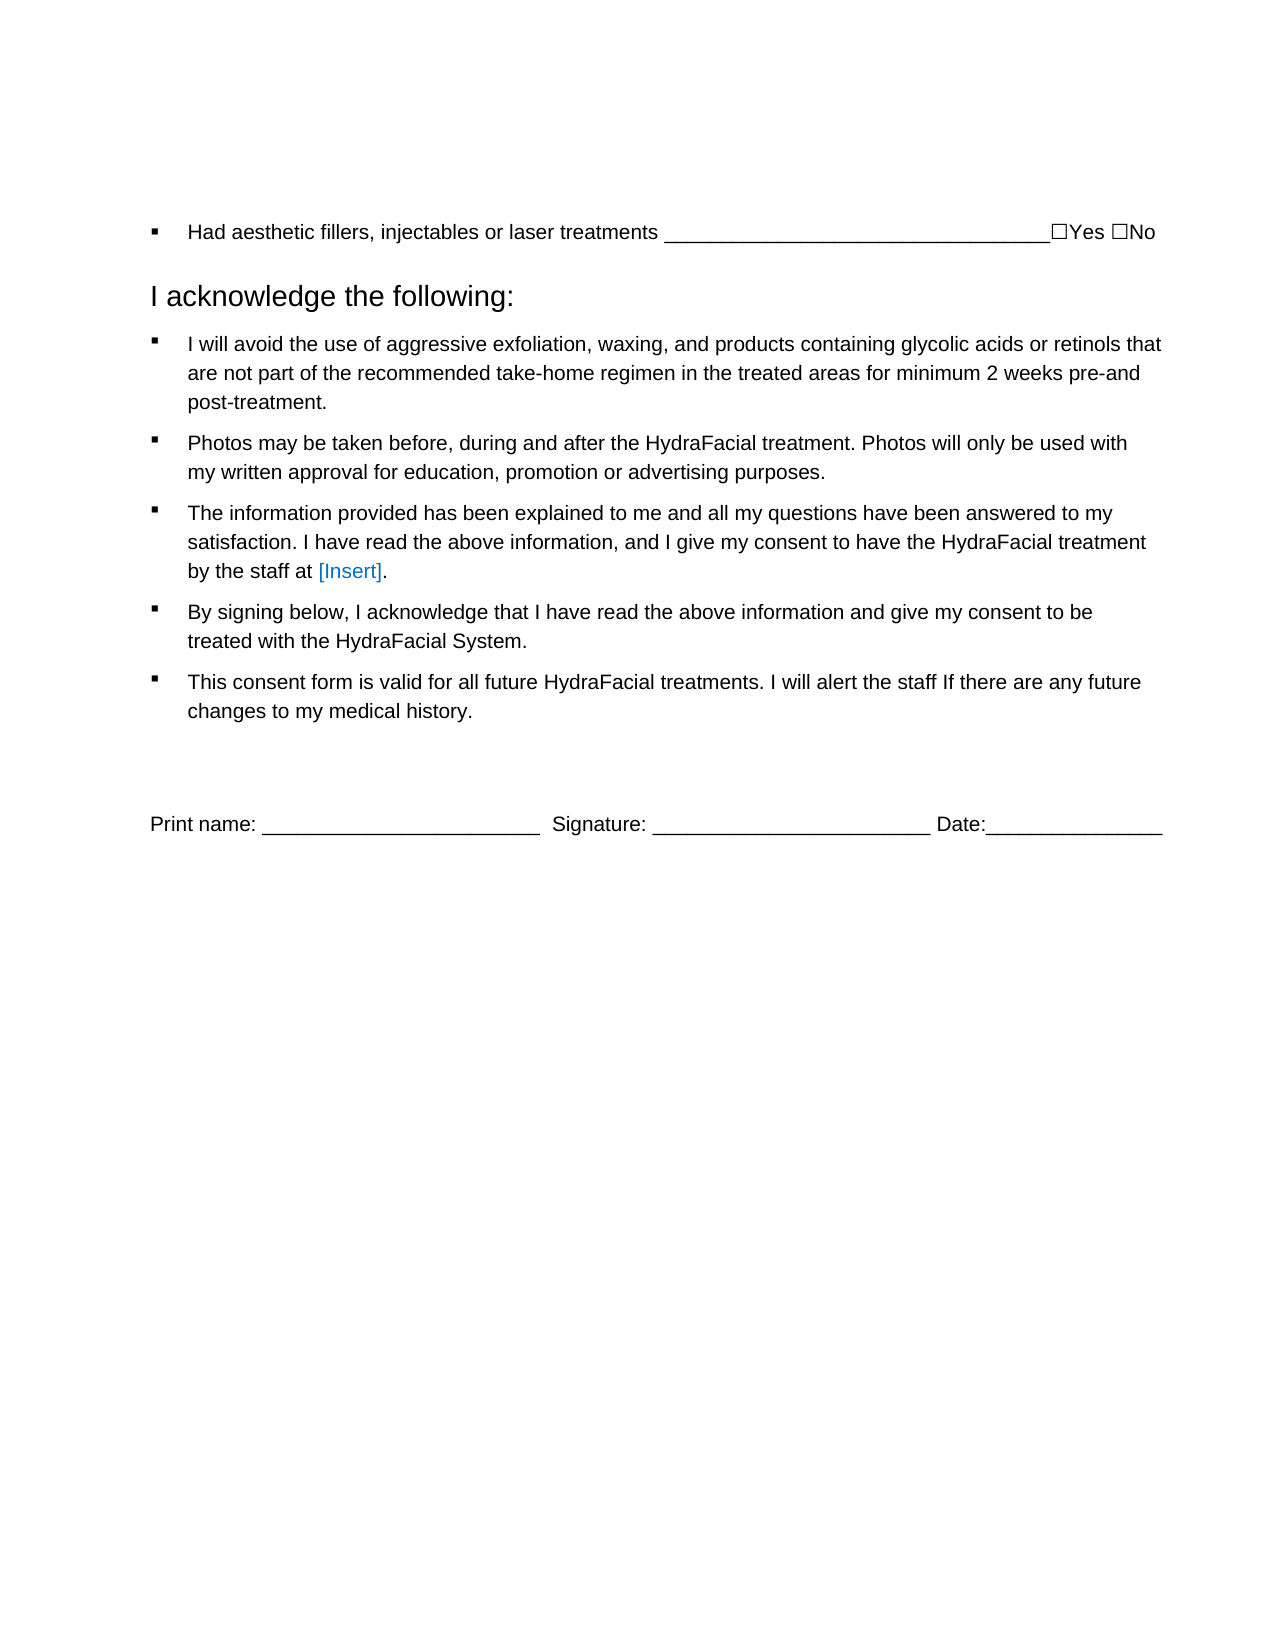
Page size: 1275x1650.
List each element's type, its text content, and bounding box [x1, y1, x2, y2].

list The information provided has been explained to me and all my questions have been answered to my satisfaction. I have read the above information, and I give my consent to have the HydraFacial treatment by the staff at [Insert]. [150, 501, 1162, 582]
list I will avoid the use of aggressive exfoliation, waxing, and products containing glycolic acids or retinols that are not part of the recommended take-home regimen in the treated areas for minimum 2 weeks pre-and post-treatment. [150, 332, 1162, 413]
list Had aesthetic fillers, injectables or laser treatments ☐Yes ☐No [150, 217, 1162, 246]
text I acknowledge the following: [150, 279, 1162, 313]
list By signing below, I acknowledge that I have read the above information and give my consent to be treated with the HydraFacial System. [150, 600, 1162, 653]
text Print name: ________________________ Signature: ________________________ Date: [150, 812, 1162, 836]
list Photos may be taken before, during and after the HydraFacial treatment. Photos will only be used with my written approval for education, promotion or advertising purposes. [150, 431, 1162, 484]
list This consent form is valid for all future HydraFacial treatments. I will alert the staff If there are any future changes to my medical history. [150, 670, 1162, 723]
